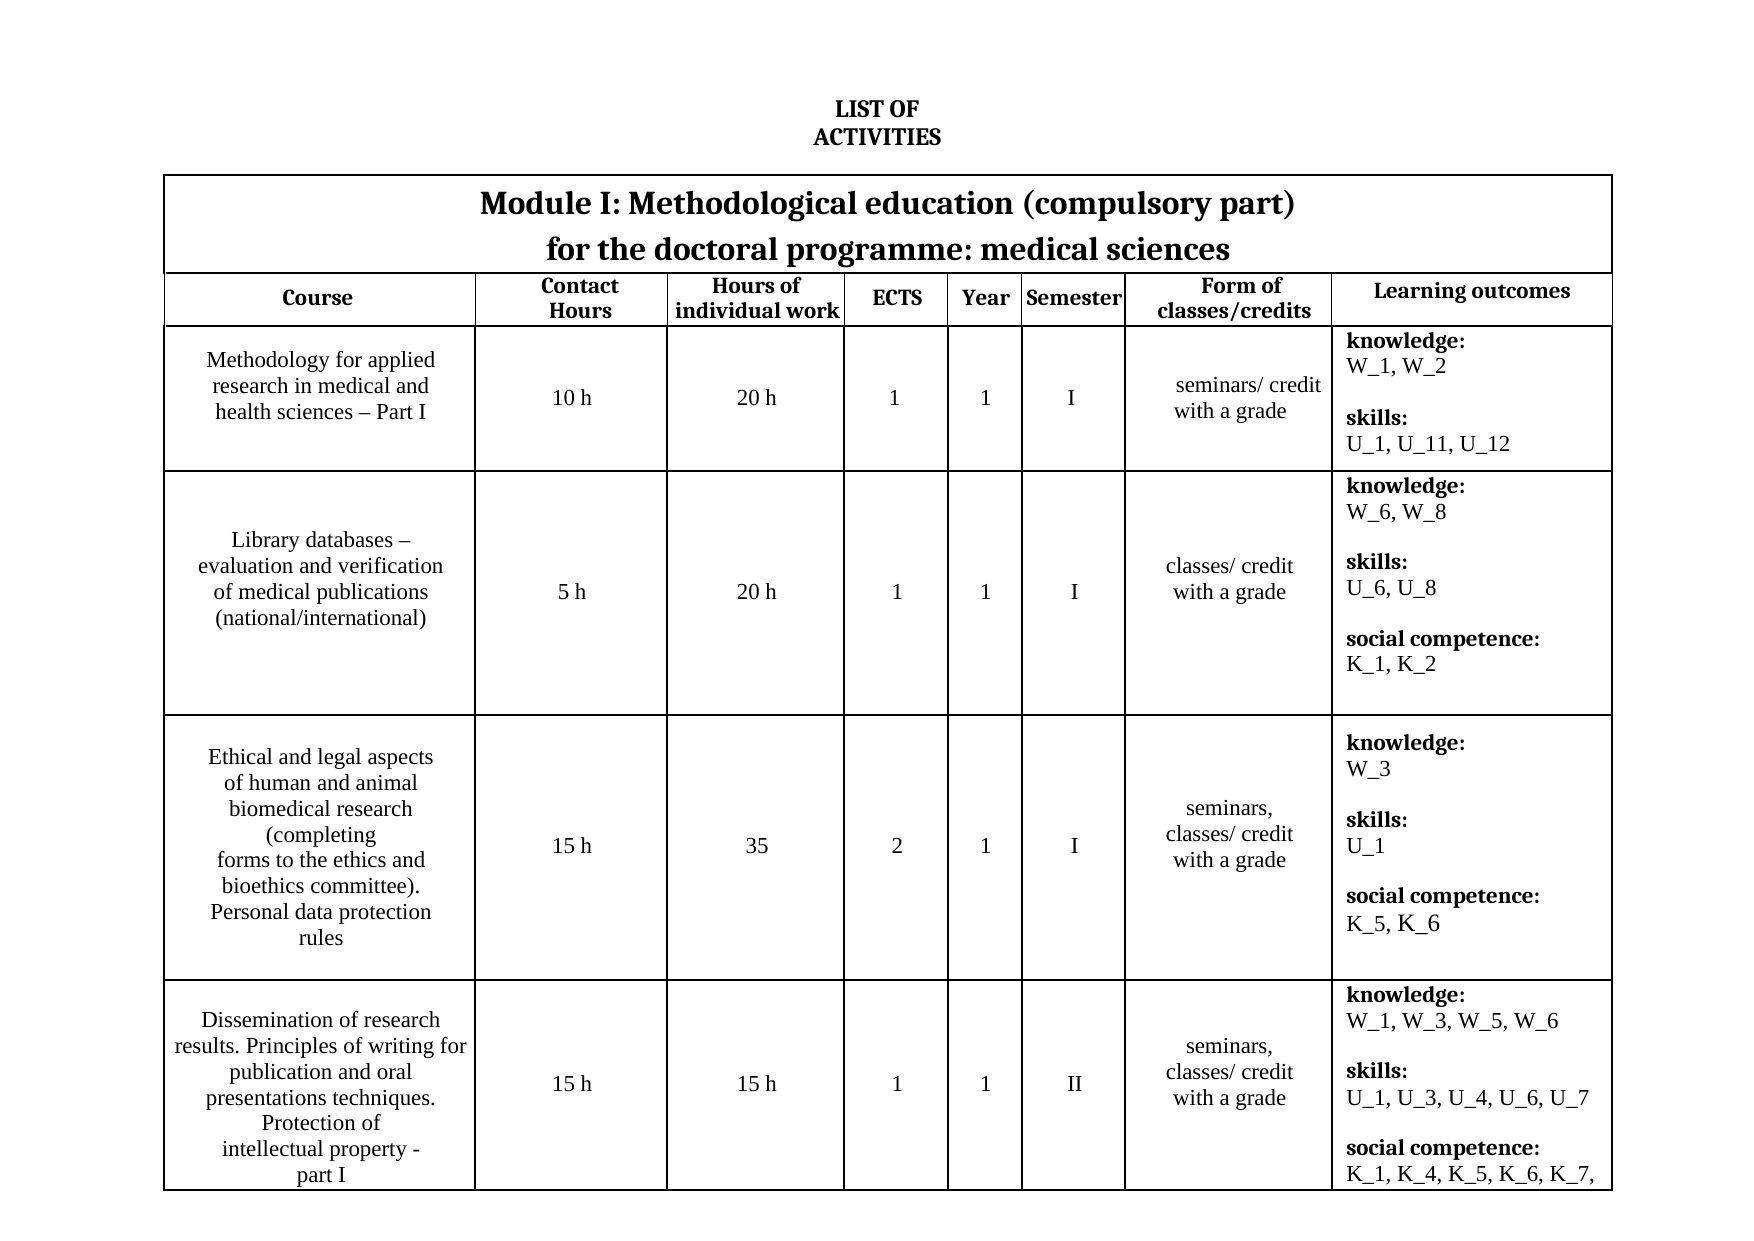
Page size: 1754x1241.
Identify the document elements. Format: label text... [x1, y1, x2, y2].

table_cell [1126, 981, 1331, 1188]
table_cell Semester [1022, 274, 1124, 325]
table_cell classes/ credit with a grade [1126, 472, 1331, 714]
table_cell Year [948, 274, 1021, 325]
table_cell 1 [949, 327, 1021, 470]
table_header Module I: Methodological education (compulsory part) for the doctoral programme: medical sciences [165, 176, 1611, 272]
table_cell 15 h [668, 981, 843, 1188]
table_cell Form of classes/credits [1126, 274, 1331, 325]
table_cell knowledge: W_1, W_2 skills: U_1, U_11, U_12 [1333, 327, 1611, 470]
table_cell I [1023, 327, 1124, 470]
table_cell 20 h [668, 472, 843, 714]
table_cell 1 [845, 981, 947, 1188]
table_cell Hours of individual work [668, 274, 844, 325]
table_cell Methodology for applied research in medical and health sciences – Part I [165, 326, 474, 470]
table_cell 35 [668, 716, 843, 979]
table_cell I [1023, 716, 1124, 979]
table_cell 15 h [476, 716, 666, 979]
table_cell seminars, classes/ credit with a grade [1126, 716, 1331, 979]
table_cell 1 [949, 716, 1021, 979]
table_cell Library databases – evaluation and verification of medical publications (national/international) [165, 472, 474, 714]
table_cell 2 [845, 716, 947, 979]
table_cell I [1023, 472, 1124, 714]
table_cell 1 [949, 472, 1021, 714]
table_cell knowledge: W_6, W_8 skills: U_6, U_8 social competence: K_1, K_2 [1333, 472, 1611, 714]
table_cell II [1023, 981, 1124, 1188]
table_cell ECTS [845, 274, 947, 325]
table_cell 15 h [476, 981, 666, 1188]
table_cell 5 h [476, 472, 666, 714]
subtitle LIST OF ACTIVITIES [795, 94, 959, 152]
table_cell 1 [845, 327, 947, 470]
table_cell 10 h [476, 327, 666, 470]
table_cell seminars/ credit with a grade [1126, 327, 1331, 470]
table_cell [1333, 981, 1611, 1188]
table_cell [165, 981, 474, 1188]
table_cell Ethical and legal aspects of human and animal biomedical research (completing forms to the ethics and bioethics committee). Personal data protection rules [165, 716, 474, 979]
table_cell Learning outcomes [1332, 274, 1612, 325]
table_cell 1 [845, 472, 947, 714]
table_cell 20 h [668, 327, 843, 470]
table_cell 1 [949, 981, 1021, 1188]
table_cell Course [165, 273, 475, 325]
table_cell Contact Hours [476, 274, 667, 325]
table_cell knowledge: W_3 skills: U_1 social competence: K_5, K_6 [1333, 716, 1611, 979]
